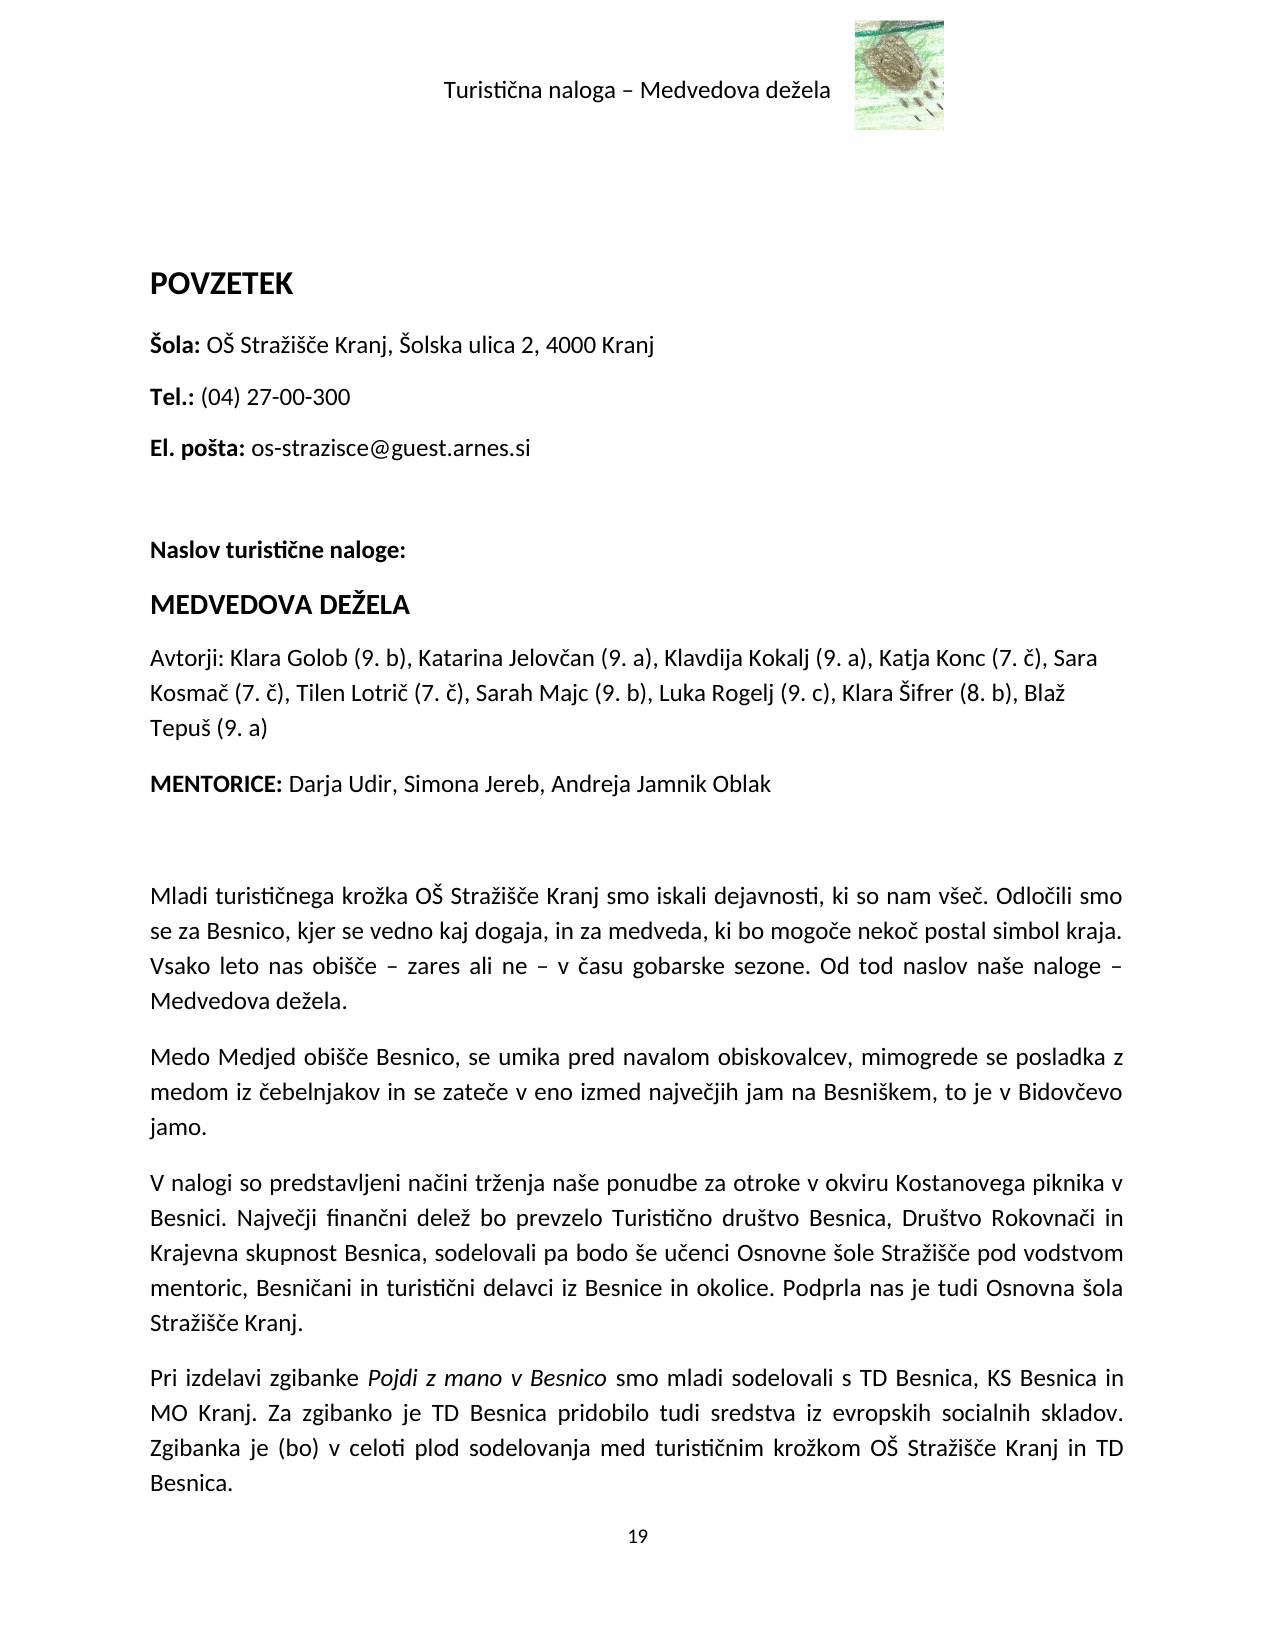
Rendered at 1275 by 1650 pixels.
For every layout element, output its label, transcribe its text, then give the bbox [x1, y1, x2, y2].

text MENTORICE: Darja Udir, Simona Jereb, Andreja Jamnik Oblak [150, 768, 1125, 799]
text Avtorji: Klara Golob (9. b), Katarina Jelovčan (9. a), Klavdija Kokalj (9. a), Katja Konc (7. č), Sara Kosmač (7. č), Tilen Lotrič (7. č), Sarah Majc (9. b), Luka Rogelj (9. c), Klara Šifrer (8. b), Blaž Tepuš (9. a) [150, 642, 1125, 743]
text POVZETEK [150, 262, 1125, 302]
text V nalogi so predstavljeni načini trženja naše ponudbe za otroke v okviru Kostanovega piknika v Besnici. Največji finančni delež bo prevzelo Turistično društvo Besnica, Društvo Rokovnači in Krajevna skupnost Besnica, sodelovali pa bodo še učenci Osnovne šole Stražišče pod vodstvom mentoric, Besničani in turistični delavci iz Besnice in okolice. Podprla nas je tudi Osnovna šola Stražišče Kranj. [150, 1167, 1125, 1337]
text MEDVEDOVA DEŽELA [150, 586, 1125, 622]
text Naslov turistične naloge: [150, 535, 1125, 565]
text Šola: OŠ Stražišče Kranj, Šolska ulica 2, 4000 Kranj [150, 329, 1125, 360]
text Tel.: (04) 27-00-300 [150, 381, 1125, 411]
text Medo Medjed obišče Besnico, se umika pred navalom obiskovalcev, mimogrede se posladka z medom iz čebelnjakov in se zateče v eno izmed največjih jam na Besniškem, to je v Bidovčevo jamo. [150, 1041, 1125, 1141]
text Mladi turističnega krožka OŠ Stražišče Kranj smo iskali dejavnosti, ki so nam všeč. Odločili smo se za Besnico, kjer se vedno kaj dogaja, in za medveda, ki bo mogoče nekoč postal simbol kraja. Vsako leto nas obišče – zares ali ne – v času gobarske sezone. Od tod naslov naše naloge – Medvedova dežela. [150, 880, 1125, 1016]
text Pri izdelavi zgibanke Pojdi z mano v Besnico smo mladi sodelovali s TD Besnica, KS Besnica in MO Kranj. Za zgibanko je TD Besnica pridobilo tudi sredstva iz evropskih socialnih skladov. Zgibanka je (bo) v celoti plod sodelovanja med turističnim krožkom OŠ Stražišče Kranj in TD Besnica. [150, 1362, 1125, 1498]
picture [854, 20, 944, 130]
text El. pošta: os-strazisce@guest.arnes.si [150, 432, 1125, 462]
